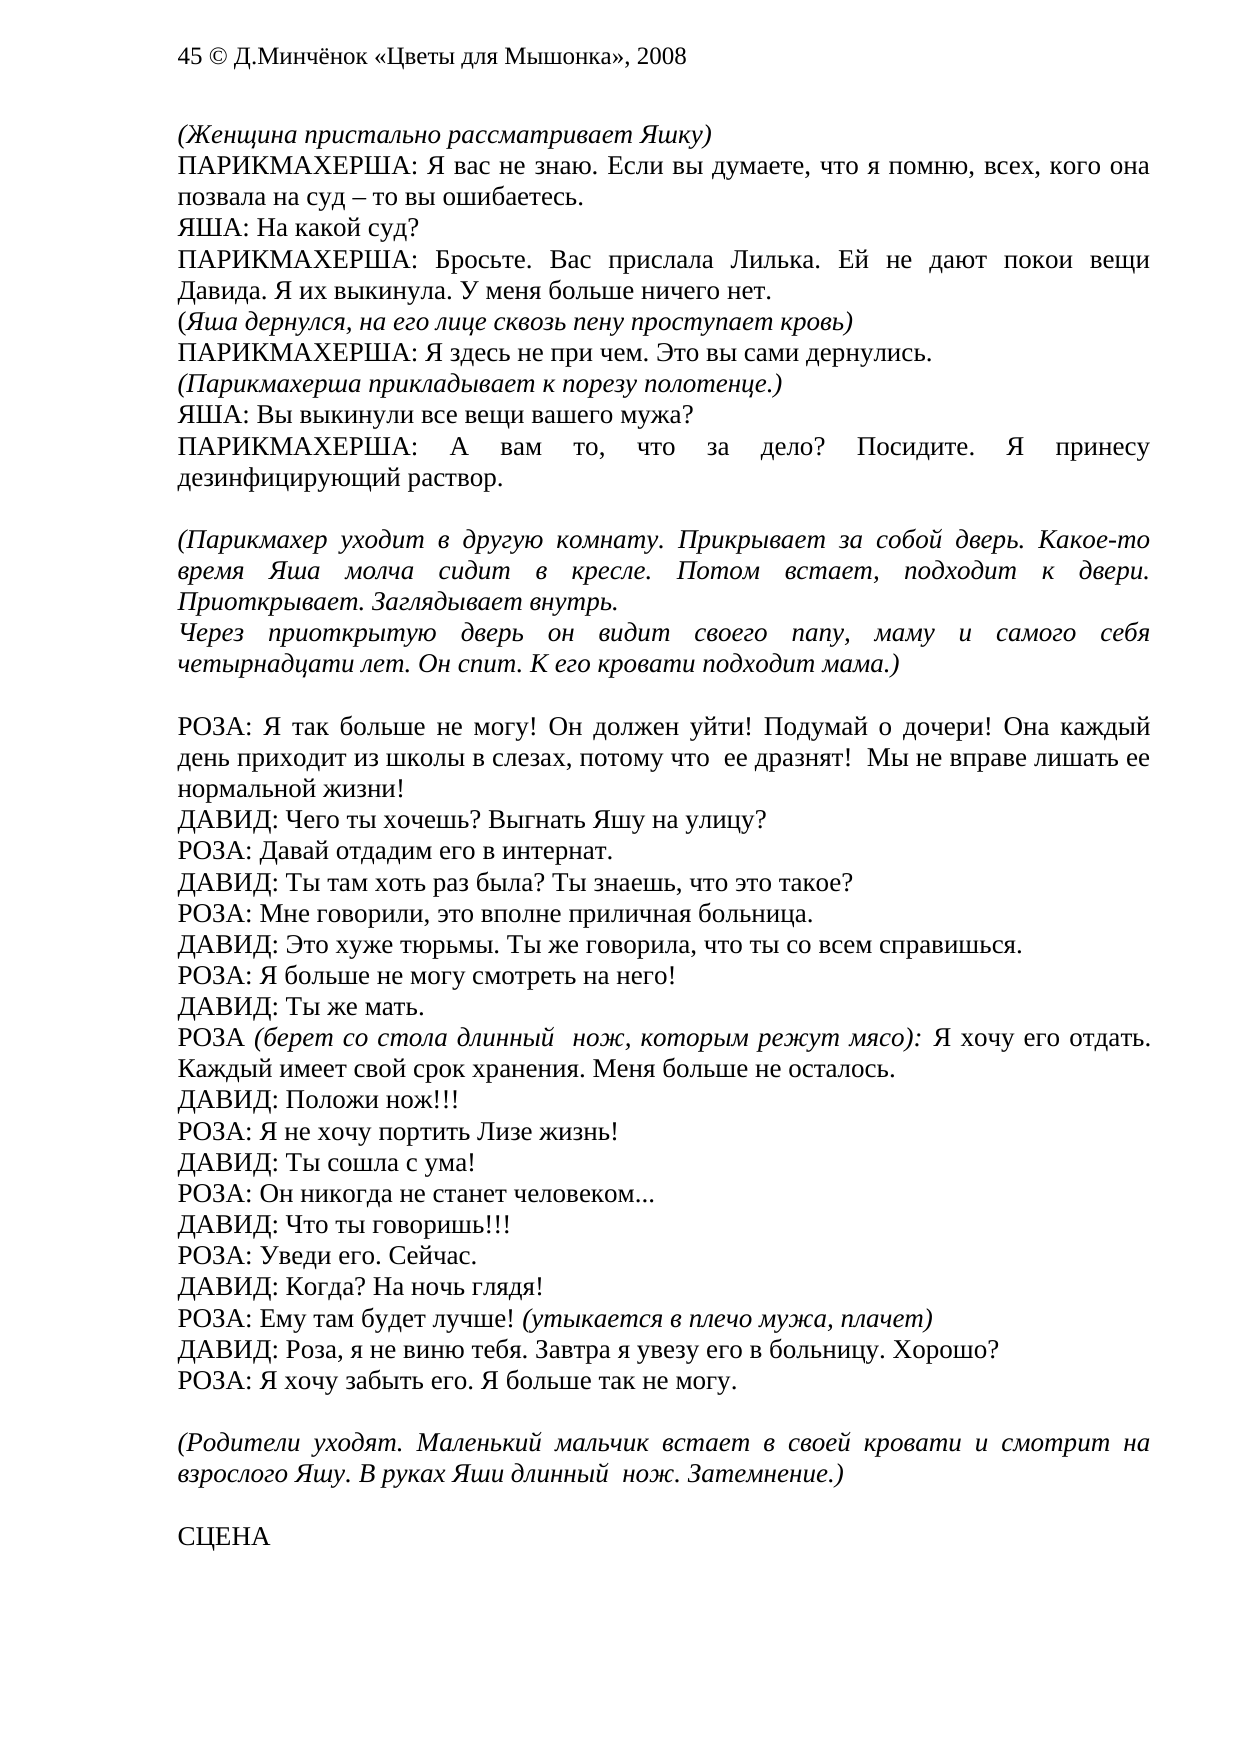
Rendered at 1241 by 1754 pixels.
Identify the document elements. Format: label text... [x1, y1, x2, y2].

text РОЗА: Давай отдадим его в интернат. [177, 834, 1152, 866]
text (Яша дернулся, на его лице сквозь пену проступает кровь) [177, 305, 1152, 336]
text РОЗА: Он никогда не станет человеком... [177, 1177, 1152, 1208]
text РОЗА (берет со стола длинный нож, которым режут мясо): Я хочу его отдать. Каждый имеет свой срок хранения. Меня больше не осталось. [177, 1021, 1152, 1084]
text СЦЕНА [177, 1520, 1152, 1551]
text ДАВИД: Ты же мать. [177, 990, 1152, 1021]
text ДАВИД: Что ты говоришь!!! [177, 1208, 1152, 1239]
text РОЗА: Я больше не могу смотреть на него! [177, 959, 1152, 990]
text ЯША: Вы выкинули все вещи вашего мужа? [177, 398, 1152, 429]
text ДАВИД: Это хуже тюрьмы. Ты же говорила, что ты со всем справишься. [177, 928, 1152, 959]
text РОЗА: Мне говорили, это вполне приличная больница. [177, 897, 1152, 928]
text РОЗА: Я хочу забыть его. Я больше так не могу. [177, 1364, 1152, 1395]
text ПАРИКМАХЕРША: Я вас не знаю. Если вы думаете, что я помню, всех, кого она позвала на суд – то вы ошибаетесь. [177, 149, 1152, 212]
text РОЗА: Ему там будет лучше! (утыкается в плечо мужа, плачет) [177, 1302, 1152, 1333]
text ПАРИКМАХЕРША: А вам то, что за дело? Посидите. Я принесу дезинфицирующий раствор. [177, 429, 1152, 492]
text (Женщина пристально рассматривает Яшку) [177, 118, 1152, 149]
text ДАВИД: Когда? На ночь глядя! [177, 1271, 1152, 1302]
text ДАВИД: Чего ты хочешь? Выгнать Яшу на улицу? [177, 803, 1152, 834]
text (Родители уходят. Маленький мальчик встает в своей кровати и смотрит на взрослого Яшу. В руках Яши длинный нож. Затемнение.) [177, 1426, 1152, 1488]
text (Парикмахер уходит в другую комнату. Прикрывает за собой дверь. Какое-то время Яша молча сидит в кресле. Потом встает, подходит к двери. Приоткрывает. Заглядывает внутрь. [177, 523, 1152, 616]
text ПАРИКМАХЕРША: Я здесь не при чем. Это вы сами дернулись. [177, 336, 1152, 367]
text ПАРИКМАХЕРША: Бросьте. Вас прислала Лилька. Ей не дают покои вещи Давида. Я их выкинула. У меня больше ничего нет. [177, 243, 1152, 305]
text ДАВИД: Ты сошла с ума! [177, 1146, 1152, 1177]
text (Парикмахерша прикладывает к порезу полотенце.) [177, 367, 1152, 398]
text ДАВИД: Роза, я не виню тебя. Завтра я увезу его в больницу. Хорошо? [177, 1333, 1152, 1364]
text РОЗА: Я не хочу портить Лизе жизнь! [177, 1115, 1152, 1146]
text Через приоткрытую дверь он видит своего папу, маму и самого себя четырнадцати лет. Он спит. К его кровати подходит мама.) [177, 616, 1152, 679]
text ЯША: На какой суд? [177, 212, 1152, 243]
text ДАВИД: Ты там хоть раз была? Ты знаешь, что это такое? [177, 866, 1152, 897]
text РОЗА: Уведи его. Сейчас. [177, 1239, 1152, 1271]
text РОЗА: Я так больше не могу! Он должен уйти! Подумай о дочери! Она каждый день приходит из школы в слезах, потому что ее дразнят! Мы не вправе лишать ее нормальной жизни! [177, 710, 1152, 803]
text ДАВИД: Положи нож!!! [177, 1084, 1152, 1115]
